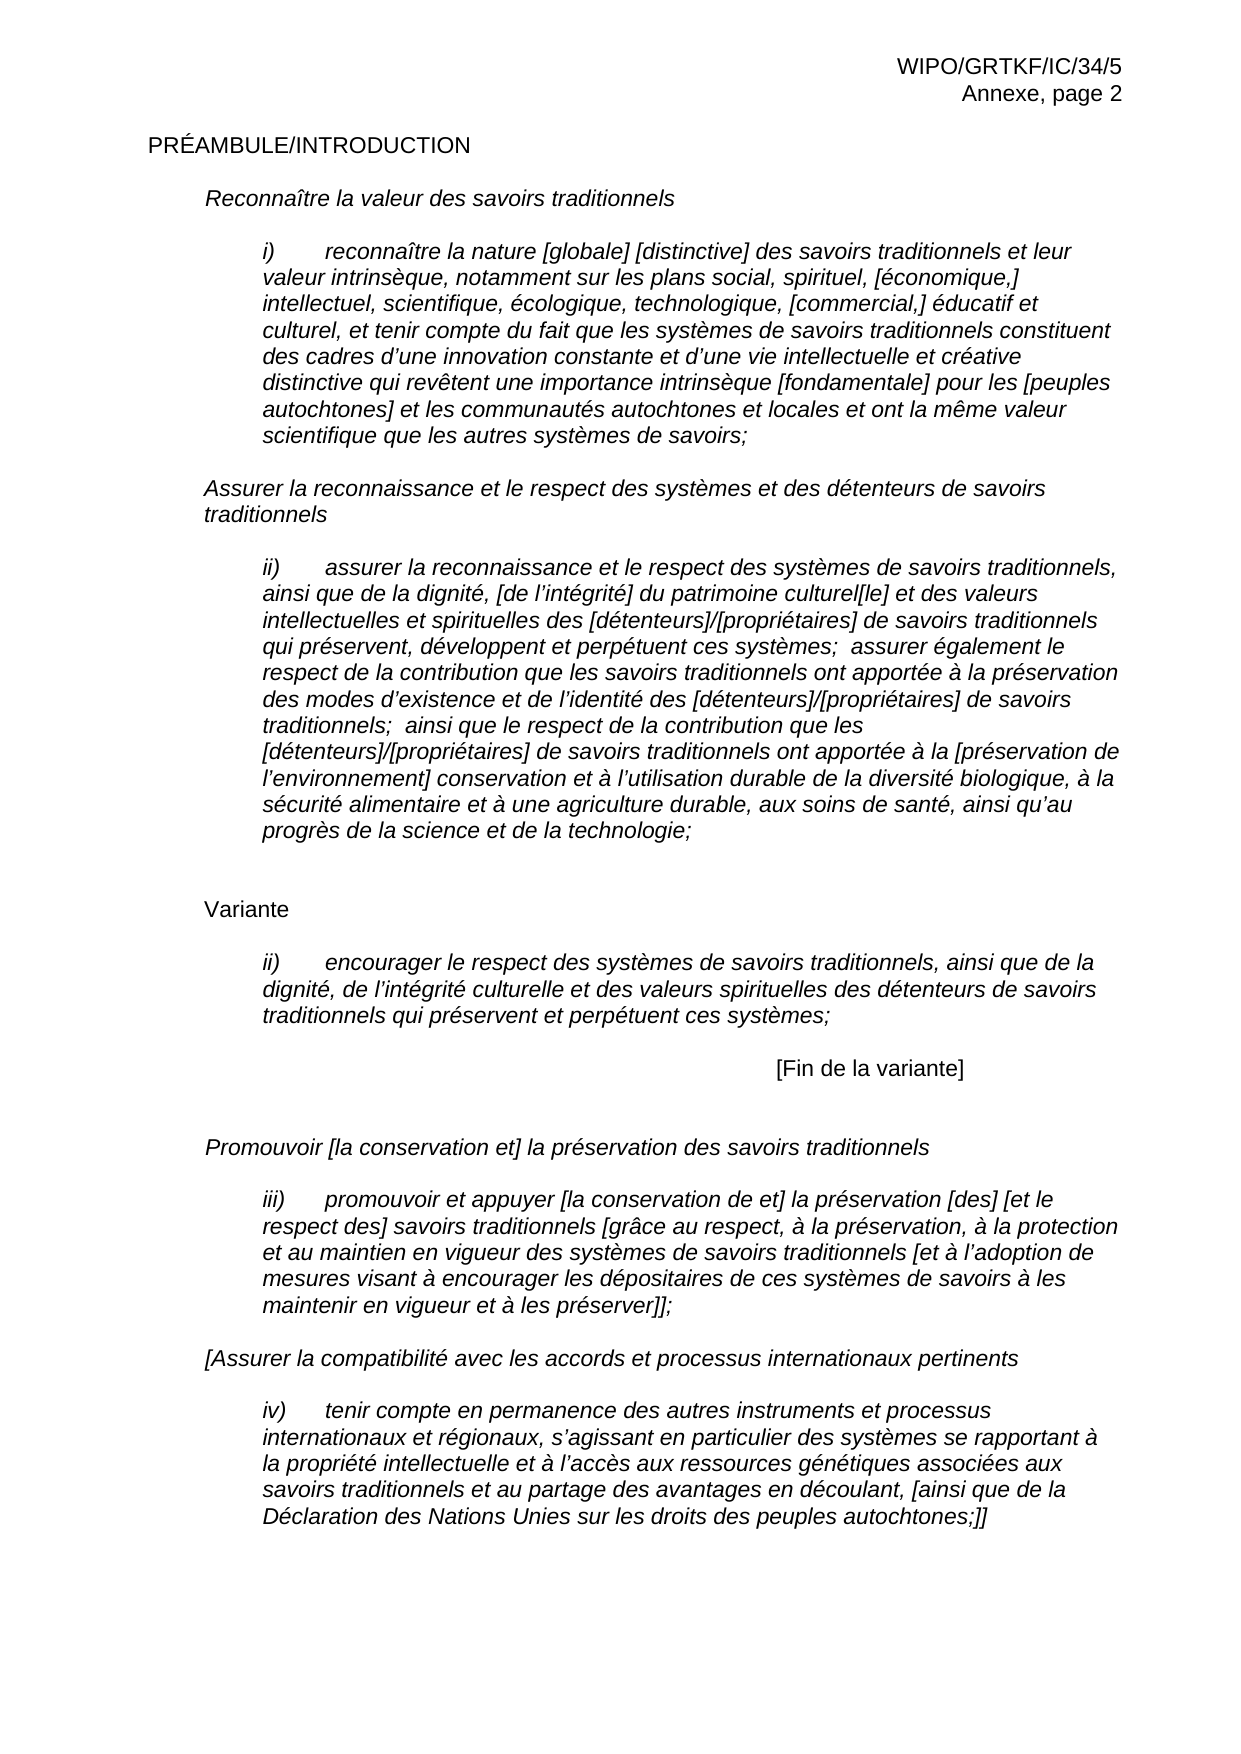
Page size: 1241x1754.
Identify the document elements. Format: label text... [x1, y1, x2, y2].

text Variante [204, 896, 1122, 923]
text ii) assurer la reconnaissance et le respect des systèmes de savoirs traditionnels, ainsi que de la dignité, [de l’intégrité] du patrimoine culturel[le] et des valeurs intellectuelles et spirituelles des [détenteurs]/[propriétaires] de savoirs traditionnels qui préservent, développent et perpétuent ces systèmes; assurer également le respect de la contribution que les savoirs traditionnels ont apportée à la préservation des modes d’existence et de l’identité des [détenteurs]/[propriétaires] de savoirs traditionnels; ainsi que le respect de la contribution que les [détenteurs]/[propriétaires] de savoirs traditionnels ont apportée à la [préservation de l’environnement] conservation et à l’utilisation durable de la diversité biologique, à la sécurité alimentaire et à une agriculture durable, aux soins de santé, ainsi qu’au progrès de la science et de la technologie; [262, 554, 1122, 844]
text [Assurer la compatibilité avec les accords et processus internationaux pertinents [205, 1344, 1122, 1371]
text iv) tenir compte en permanence des autres instruments et processus internationaux et régionaux, s’agissant en particulier des systèmes se rapportant à la propriété intellectuelle et à l’accès aux ressources génétiques associées aux savoirs traditionnels et au partage des avantages en découlant, [ainsi que de la Déclaration des Nations Unies sur les droits des peuples autochtones;]] [262, 1397, 1122, 1529]
text Promouvoir [la conservation et] la préservation des savoirs traditionnels [205, 1134, 1122, 1160]
text iii) promouvoir et appuyer [la conservation de et] la préservation [des] [et le respect des] savoirs traditionnels [grâce au respect, à la préservation, à la protection et au maintien en vigueur des systèmes de savoirs traditionnels [et à l’adoption de mesures visant à encourager les dépositaires de ces systèmes de savoirs à les maintenir en vigueur et à les préserver]]; [262, 1186, 1122, 1318]
text i) reconnaître la nature [globale] [distinctive] des savoirs traditionnels et leur valeur intrinsèque, notamment sur les plans social, spirituel, [économique,] intellectuel, scientifique, écologique, technologique, [commercial,] éducatif et culturel, et tenir compte du fait que les systèmes de savoirs traditionnels constituent des cadres d’une innovation constante et d’une vie intellectuelle et créative distinctive qui revêtent une importance intrinsèque [fondamentale] pour les [peuples autochtones] et les communautés autochtones et locales et ont la même valeur scientifique que les autres systèmes de savoirs; [262, 238, 1122, 448]
text PRÉAMBULE/INTRODUCTION [148, 132, 1122, 158]
text [Fin de la variante] [776, 1054, 1122, 1081]
text Assurer la reconnaissance et le respect des systèmes et des détenteurs de savoirs traditionnels [204, 475, 1122, 527]
text ii) encourager le respect des systèmes de savoirs traditionnels, ainsi que de la dignité, de l’intégrité culturelle et des valeurs spirituelles des détenteurs de savoirs traditionnels qui préservent et perpétuent ces systèmes; [262, 949, 1122, 1028]
text Reconnaître la valeur des savoirs traditionnels [205, 185, 1122, 211]
